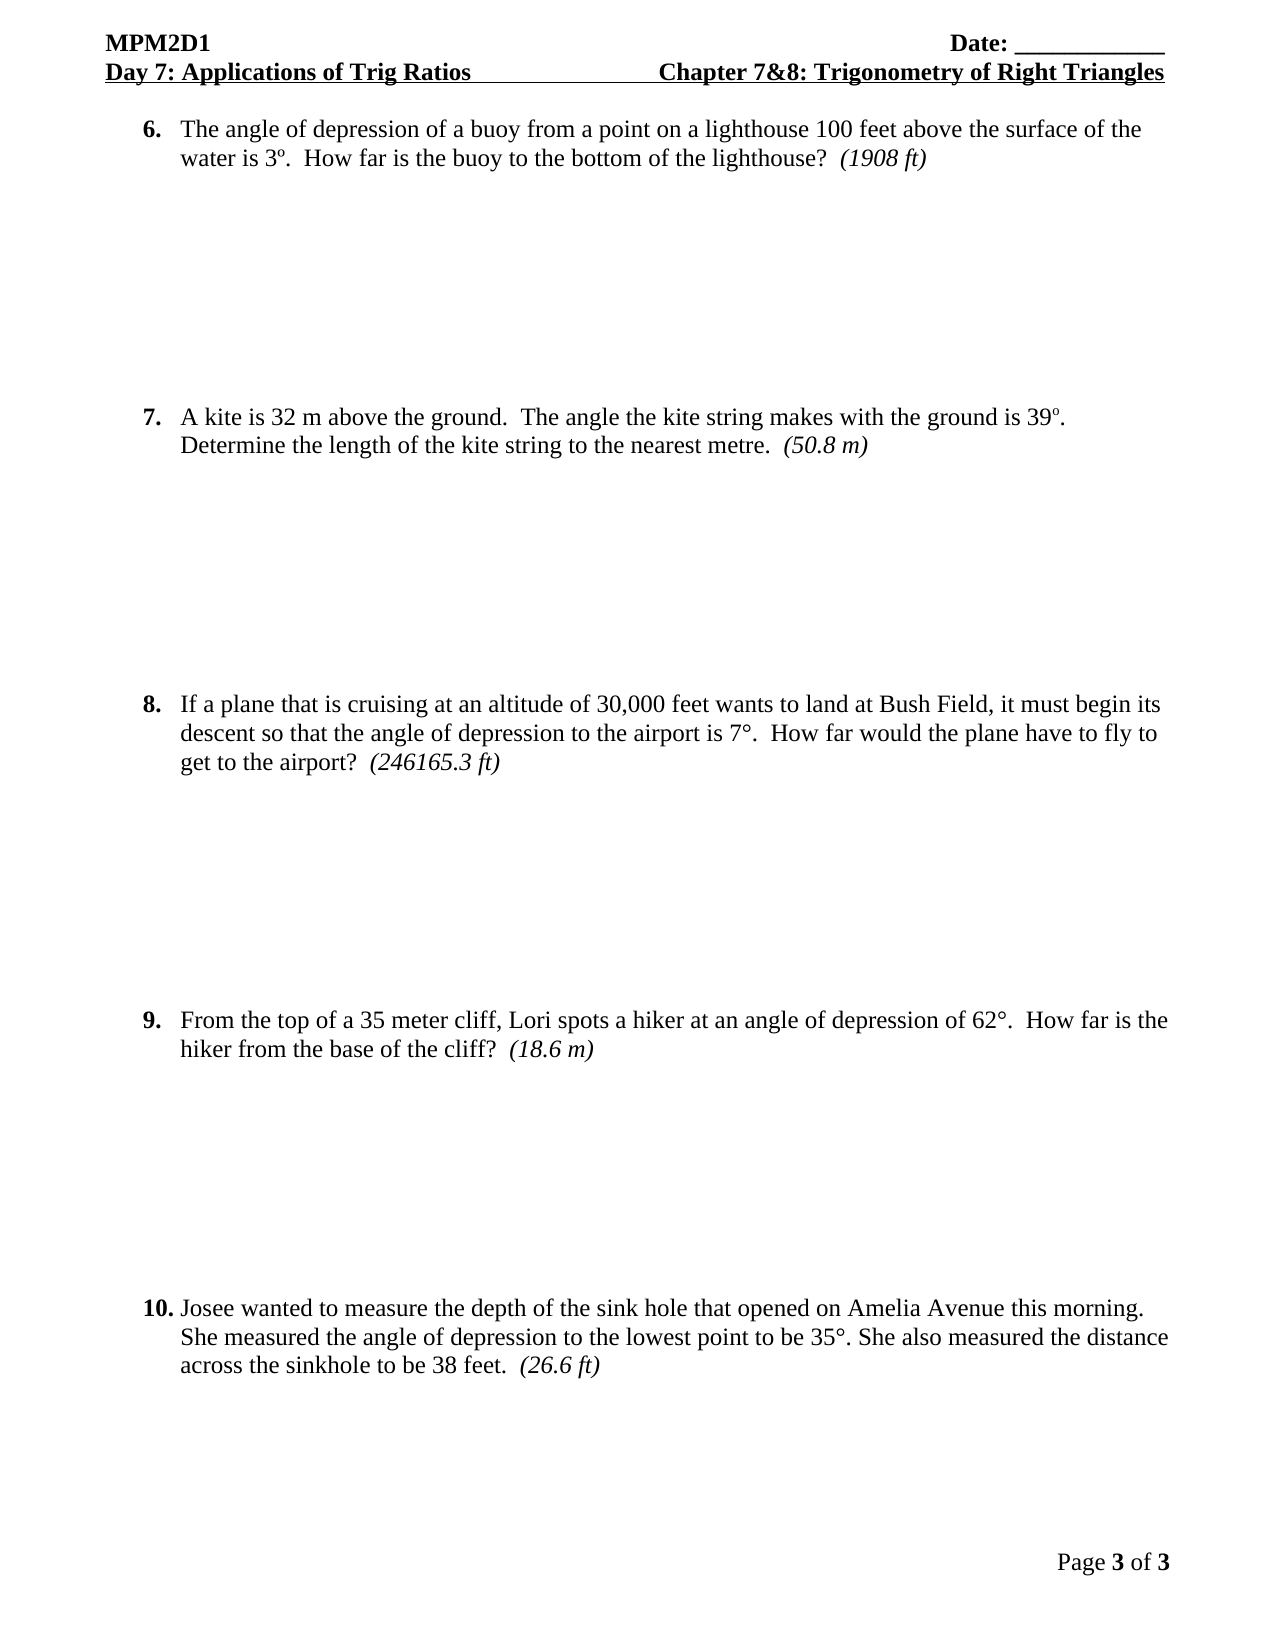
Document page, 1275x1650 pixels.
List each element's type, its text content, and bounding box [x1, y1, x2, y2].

list A kite is 32 m above the ground. The angle the kite string makes with the ground is 39o. Determine the length of the kite string to the nearest metre. (50.8 m) [143, 402, 1170, 459]
list Josee wanted to measure the depth of the sink hole that opened on Amelia Avenue this morning. She measured the angle of depression to the lowest point to be 35°. She also measured the distance across the sinkhole to be 38 feet. (26.6 ft) [143, 1293, 1170, 1379]
list If a plane that is cruising at an altitude of 30,000 feet wants to land at Bush Field, it must begin its descent so that the angle of depression to the airport is 7°. How far would the plane have to fly to get to the airport? (246165.3 ft) [143, 689, 1170, 776]
list The angle of depression of a buoy from a point on a lighthouse 100 feet above the surface of the water is 3º. How far is the buoy to the bottom of the lighthouse? (1908 ft) [143, 114, 1170, 172]
list From the top of a 35 meter cliff, Lori spots a hiker at an angle of depression of 62°. How far is the hiker from the base of the cliff? (18.6 m) [143, 1006, 1170, 1063]
